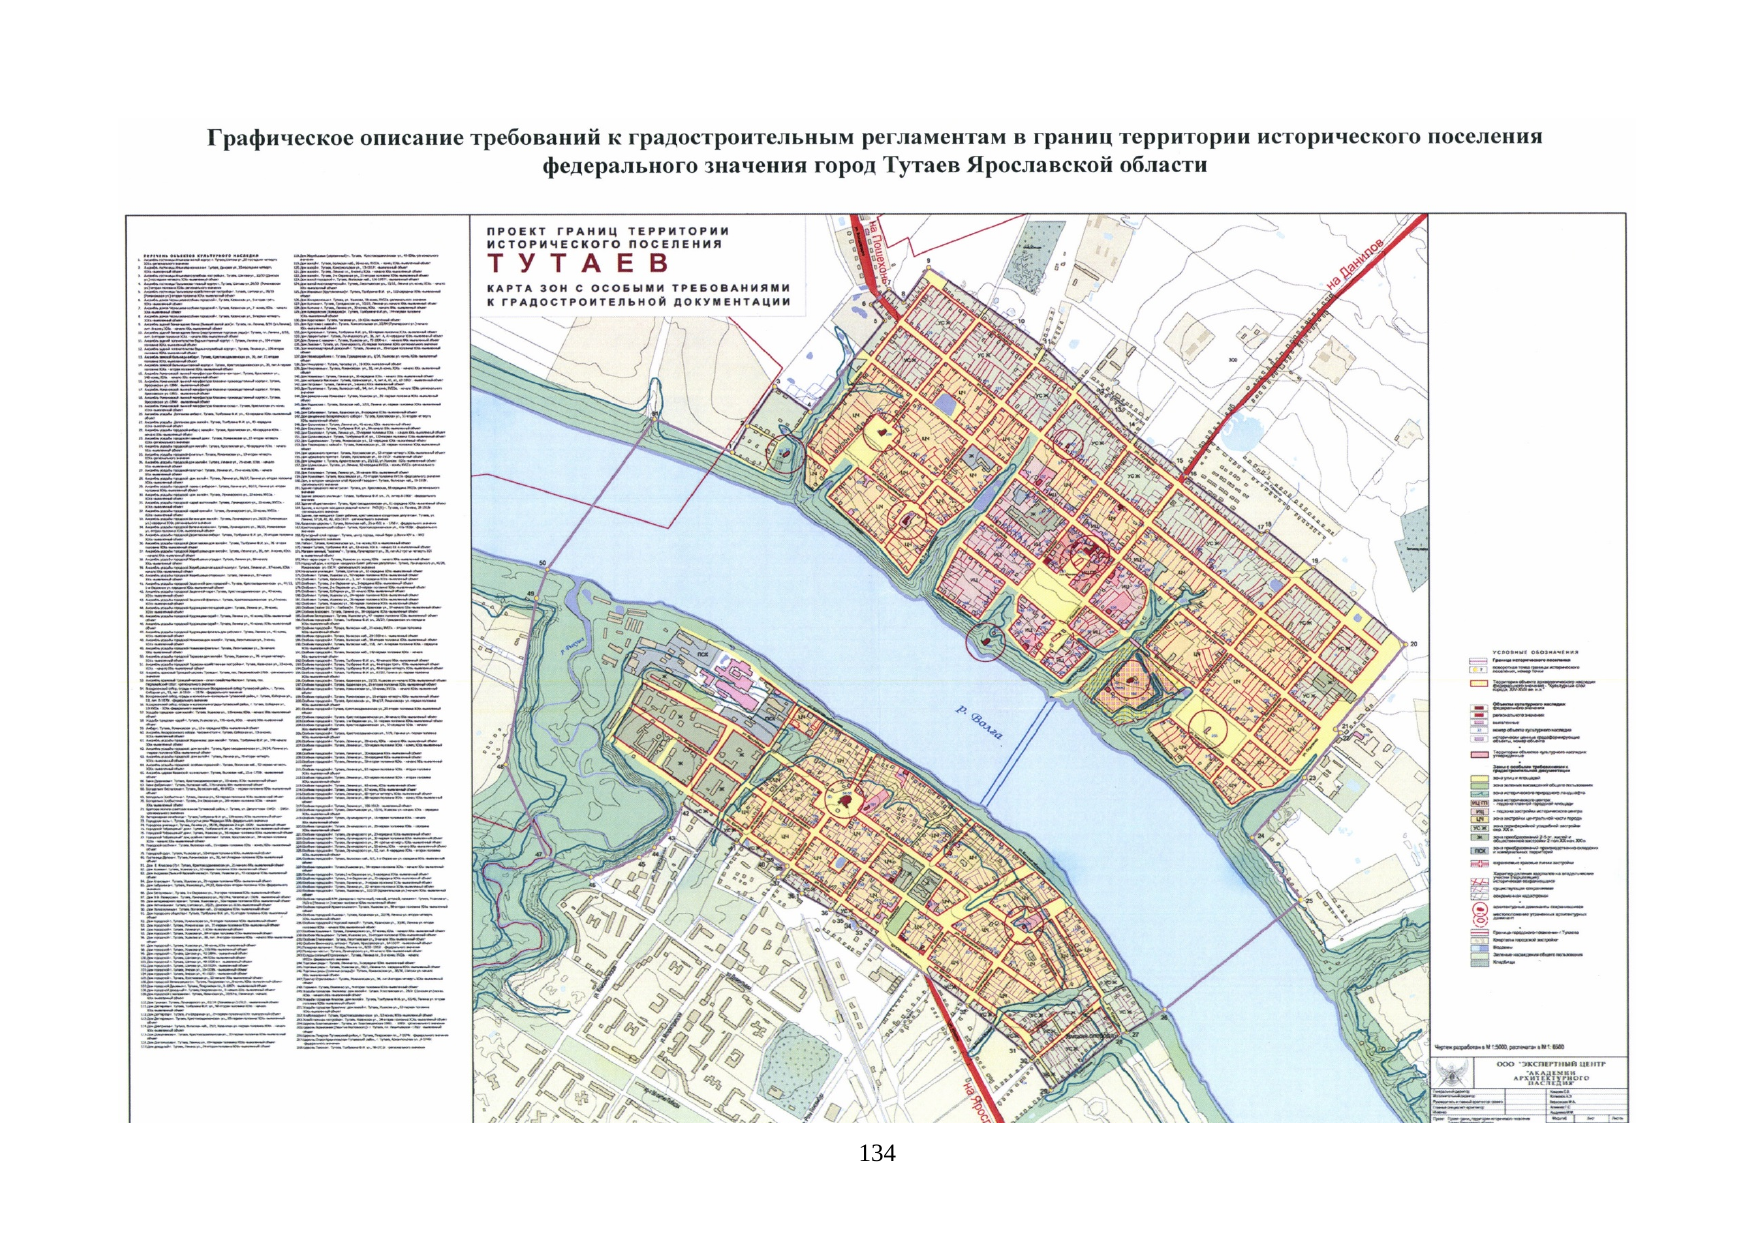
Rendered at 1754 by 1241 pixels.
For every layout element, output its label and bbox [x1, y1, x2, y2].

picture [118, 118, 1636, 1123]
